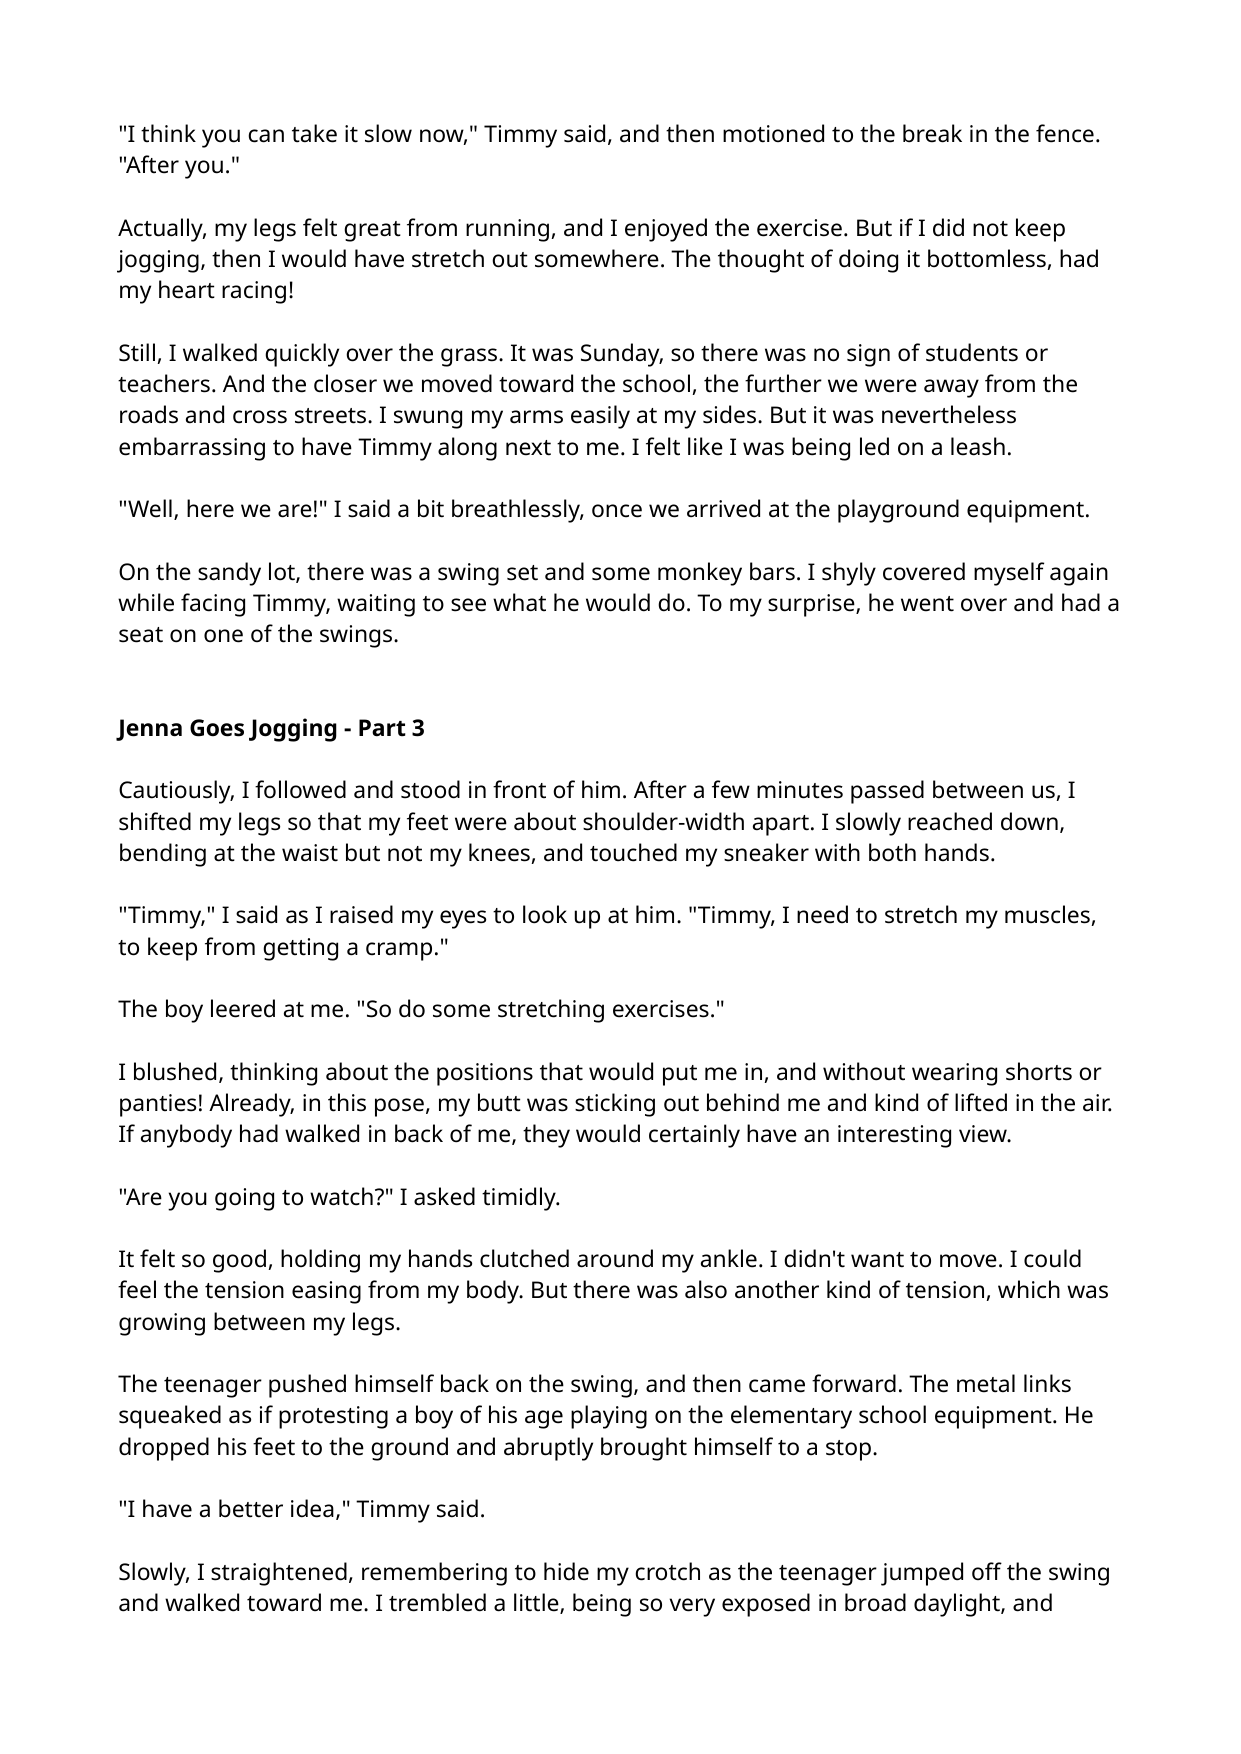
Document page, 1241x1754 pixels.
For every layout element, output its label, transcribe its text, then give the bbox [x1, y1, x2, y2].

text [118, 118, 1122, 649]
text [118, 774, 1122, 1618]
text Jenna Goes Jogging - Part 3 [118, 712, 1122, 743]
